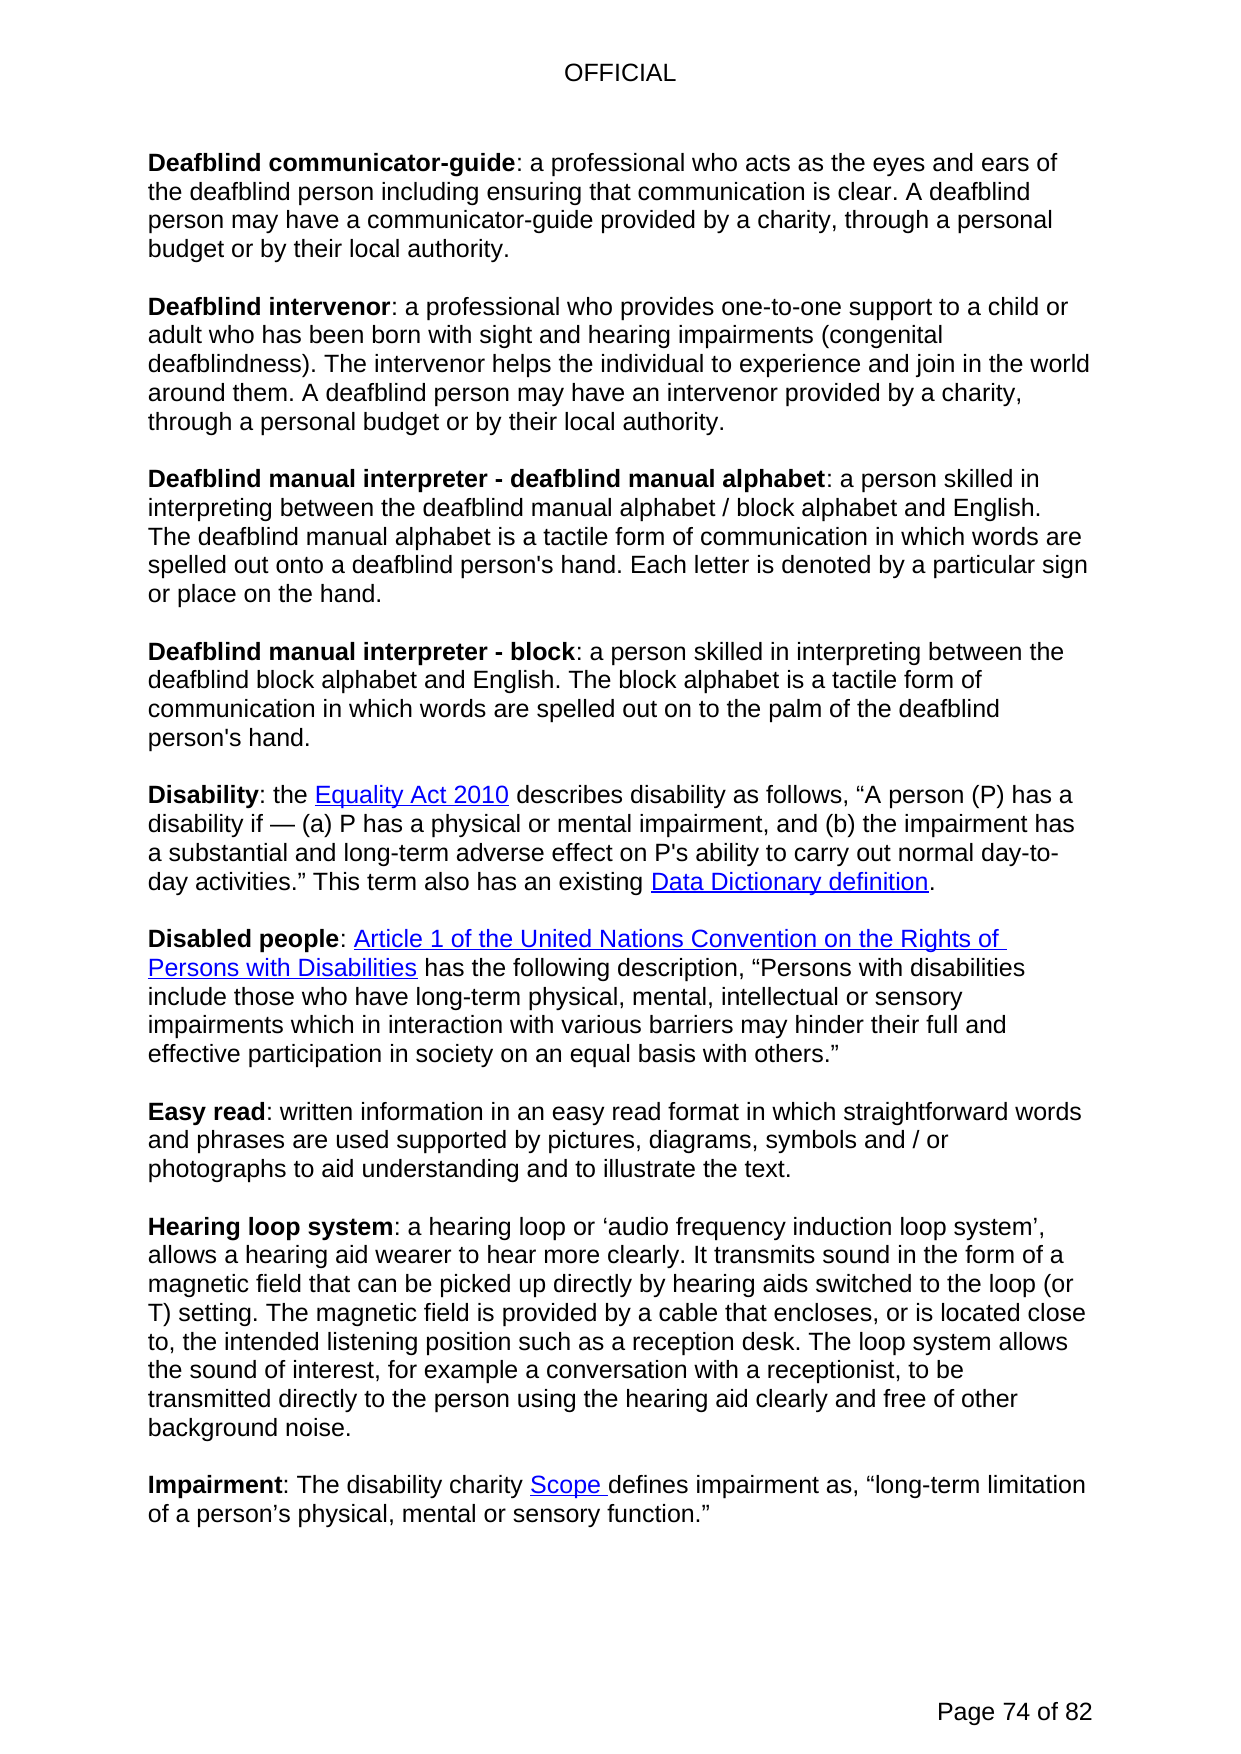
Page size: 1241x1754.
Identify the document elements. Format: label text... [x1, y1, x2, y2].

text Disability: the Equality Act 2010 describes disability as follows, “A person (P) has a disability if — (a) P has a physical or mental impairment, and (b) the impairment has a substantial and long-term adverse effect on P's ability to carry out normal day-to-day activities.” This term also has an existing Data Dictionary definition. [148, 780, 1092, 895]
text Disabled people: Article 1 of the United Nations Convention on the Rights of Persons with Disabilities has the following description, “Persons with disabilities include those who have long-term physical, mental, intellectual or sensory impairments which in interaction with various barriers may hinder their full and effective participation in society on an equal basis with others.” [148, 924, 1092, 1068]
text Deafblind intervenor: a professional who provides one-to-one support to a child or adult who has been born with sight and hearing impairments (congenital deafblindness). The intervenor helps the individual to experience and join in the world around them. A deafblind person may have an intervenor provided by a charity, through a personal budget or by their local authority. [148, 291, 1092, 435]
text Deafblind communicator-guide: a professional who acts as the eyes and ears of the deafblind person including ensuring that communication is clear. A deafblind person may have a communicator-guide provided by a charity, through a personal budget or by their local authority. [148, 148, 1092, 263]
text Deafblind manual interpreter - block: a person skilled in interpreting between the deafblind block alphabet and English. The block alphabet is a tactile form of communication in which words are spelled out on to the palm of the deafblind person's hand. [148, 636, 1092, 751]
text Easy read: written information in an easy read format in which straightforward words and phrases are used supported by pictures, diagrams, symbols and / or photographs to aid understanding and to illustrate the text. [148, 1096, 1092, 1183]
text Deafblind manual interpreter - deafblind manual alphabet: a person skilled in interpreting between the deafblind manual alphabet / block alphabet and English. The deafblind manual alphabet is a tactile form of communication in which words are spelled out onto a deafblind person's hand. Each letter is denoted by a particular sign or place on the hand. [148, 464, 1092, 608]
text Hearing loop system: a hearing loop or ‘audio frequency induction loop system’, allows a hearing aid wearer to hear more clearly. It transmits sound in the form of a magnetic field that can be picked up directly by hearing aids switched to the loop (or T) setting. The magnetic field is provided by a cable that encloses, or is located close to, the intended listening position such as a reception desk. The loop system allows the sound of interest, for example a conversation with a receptionist, to be transmitted directly to the person using the hearing aid clearly and free of other background noise. [148, 1211, 1092, 1441]
text Impairment: The disability charity Scope defines impairment as, “long-term limitation of a person’s physical, mental or sensory function.” [148, 1470, 1092, 1528]
